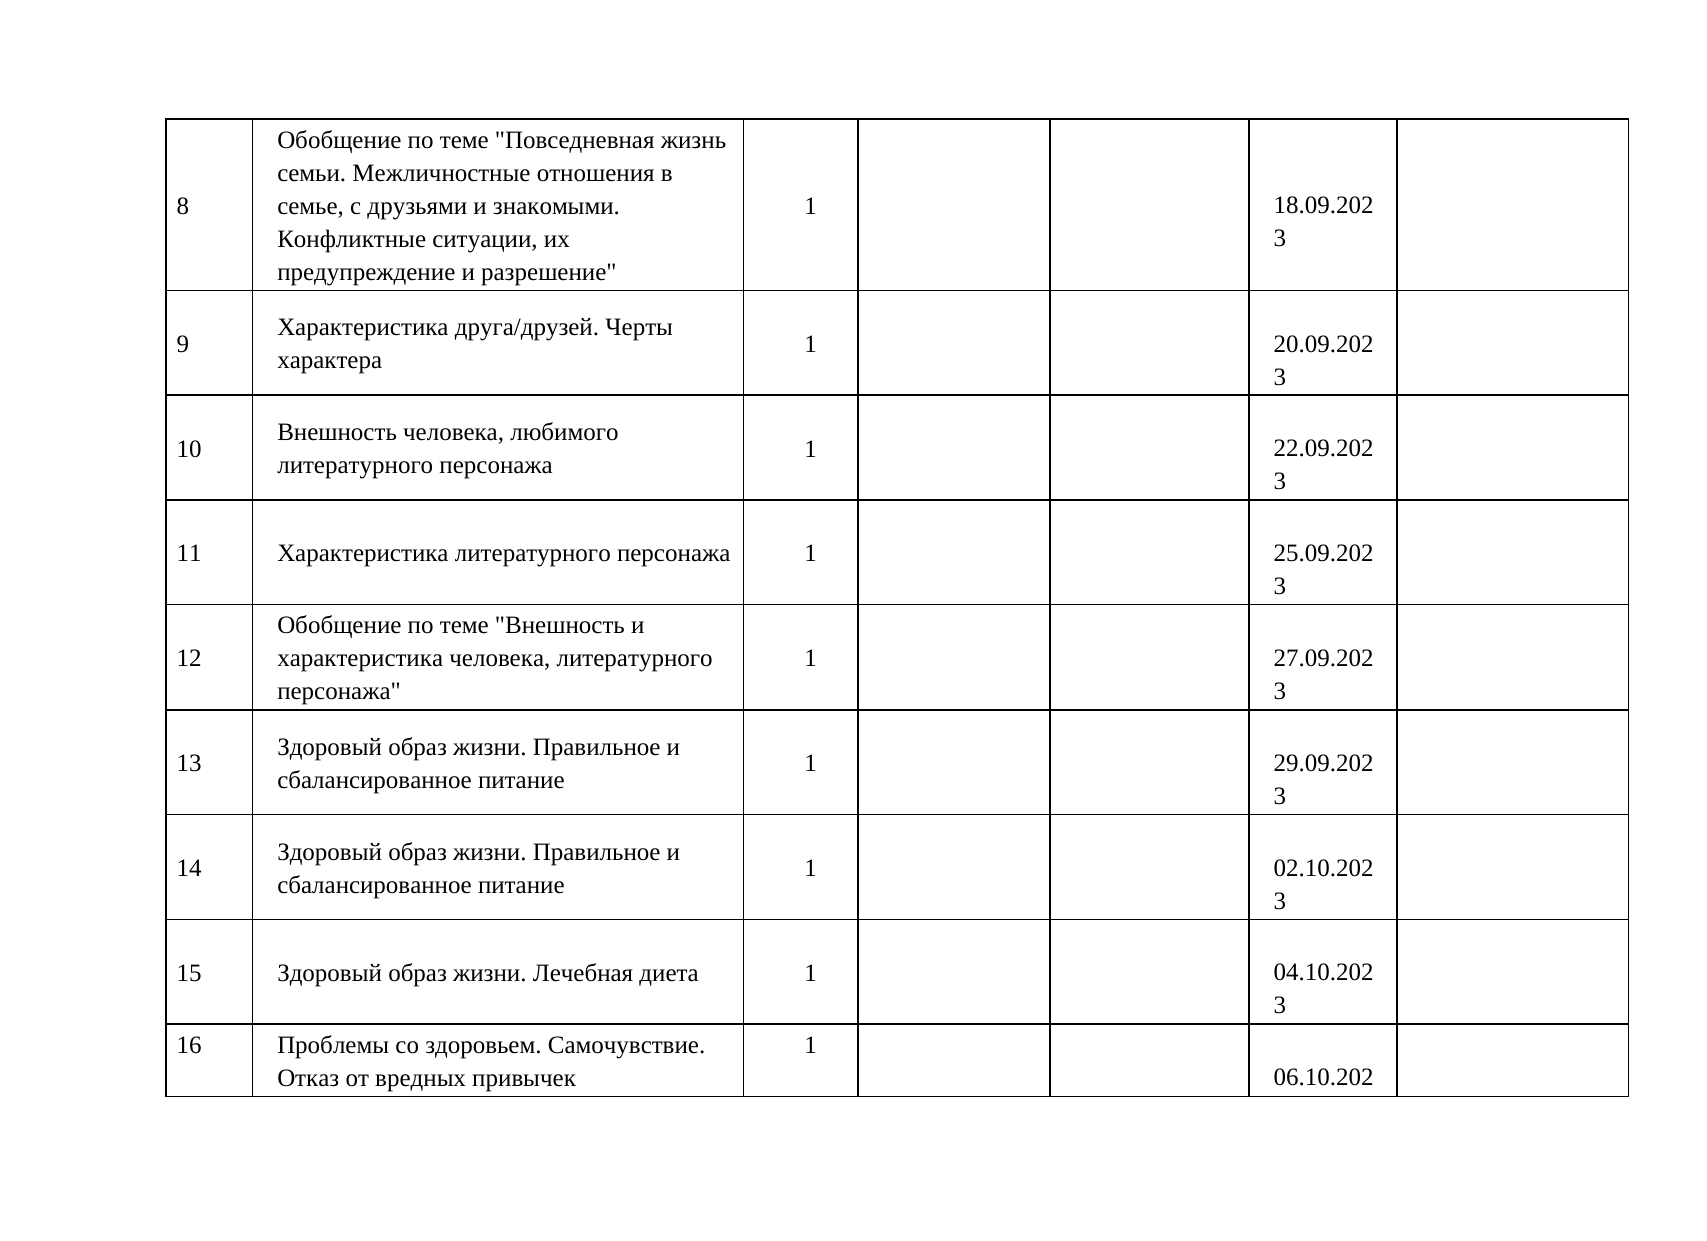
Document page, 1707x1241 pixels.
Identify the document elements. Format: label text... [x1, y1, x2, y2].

table_cell 1 [744, 1025, 857, 1096]
table_cell 11 [167, 501, 252, 604]
table_cell [859, 605, 1049, 709]
table_cell [1051, 501, 1248, 604]
table_cell [1051, 1025, 1248, 1096]
table_cell 15 [167, 920, 252, 1023]
table_cell Обобщение по теме "Повседневная жизнь семьи. Межличностные отношения в семье, с друзьями и знакомыми. Конфликтные ситуации, их предупреждение и разрешение" [253, 120, 743, 289]
table_cell [1398, 1025, 1628, 1096]
table_cell [1051, 396, 1248, 499]
table_cell [859, 815, 1049, 918]
table_cell Внешность человека, любимого литературного персонажа [253, 396, 743, 499]
table_cell Характеристика литературного персонажа [253, 501, 743, 604]
table_cell 1 [744, 120, 857, 289]
table_cell 8 [167, 120, 252, 289]
table_cell Здоровый образ жизни. Лечебная диета [253, 920, 743, 1023]
table_cell [1051, 120, 1248, 289]
table_cell [1398, 711, 1628, 814]
table_cell [859, 291, 1049, 394]
table_cell Обобщение по теме "Внешность и характеристика человека, литературного персонажа" [253, 605, 743, 709]
table_cell [1398, 120, 1628, 289]
table_cell 29.09.2023 [1250, 711, 1396, 814]
table_cell [859, 501, 1049, 604]
table_cell 16 [167, 1025, 252, 1096]
table_cell [859, 1025, 1049, 1096]
table_cell [859, 396, 1049, 499]
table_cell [253, 1025, 743, 1096]
table_cell [1398, 396, 1628, 499]
table_cell [1051, 920, 1248, 1023]
table_cell 20.09.2023 [1250, 291, 1396, 394]
table_cell 1 [744, 291, 857, 394]
table_cell Здоровый образ жизни. Правильное и сбалансированное питание [253, 711, 743, 814]
table_cell 1 [744, 501, 857, 604]
table_cell 06.10.2023 [1250, 1025, 1396, 1096]
table_cell Характеристика друга/друзей. Черты характера [253, 291, 743, 394]
table_cell [859, 711, 1049, 814]
table_cell 1 [744, 605, 857, 709]
table_cell [1051, 711, 1248, 814]
table_cell 27.09.2023 [1250, 605, 1396, 709]
table_cell Здоровый образ жизни. Правильное и сбалансированное питание [253, 815, 743, 918]
table_cell [1051, 815, 1248, 918]
table_cell 18.09.2023 [1250, 120, 1396, 289]
table_cell 1 [744, 920, 857, 1023]
table_cell [1051, 605, 1248, 709]
table_cell 25.09.2023 [1250, 501, 1396, 604]
table_cell 13 [167, 711, 252, 814]
table_cell 1 [744, 711, 857, 814]
table_cell 10 [167, 396, 252, 499]
table_cell 22.09.2023 [1250, 396, 1396, 499]
table_cell 9 [167, 291, 252, 394]
table_cell [1398, 815, 1628, 918]
table_cell 02.10.2023 [1250, 815, 1396, 918]
table_cell [859, 120, 1049, 289]
table_cell [1051, 291, 1248, 394]
table_cell 1 [744, 396, 857, 499]
table_cell [1398, 920, 1628, 1023]
table_cell 04.10.2023 [1250, 920, 1396, 1023]
table_cell [1398, 291, 1628, 394]
table_cell [1398, 605, 1628, 709]
table_cell 1 [744, 815, 857, 918]
table_cell 14 [167, 815, 252, 918]
table_cell [859, 920, 1049, 1023]
table_cell 12 [167, 605, 252, 709]
table_cell [1398, 501, 1628, 604]
